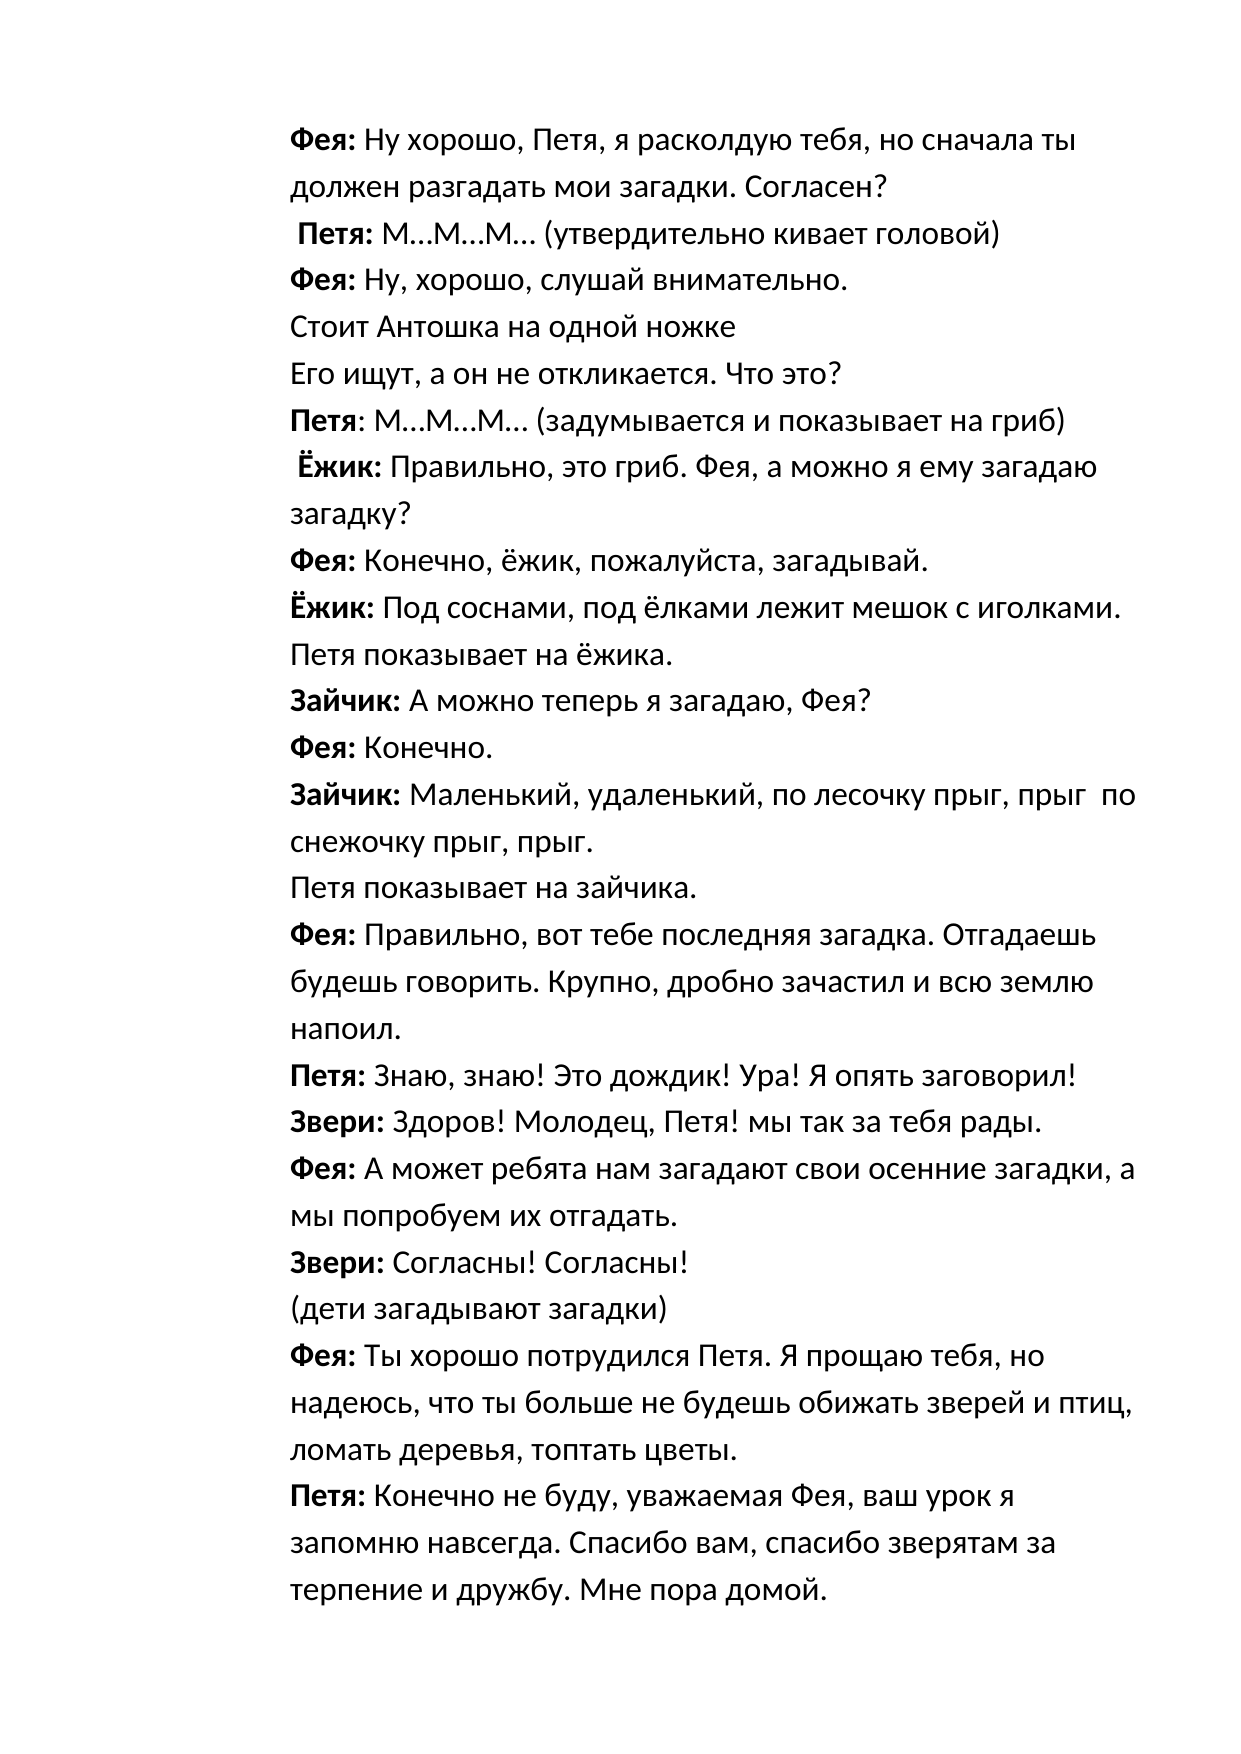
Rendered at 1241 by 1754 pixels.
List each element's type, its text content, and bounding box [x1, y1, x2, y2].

list Ёжик: Правильно, это гриб. Фея, а можно я ему загадаю загадку? [290, 446, 1152, 533]
list Петя: Конечно не буду, уважаемая Фея, ваш урок я запомню навсегда. Спасибо вам, спасибо зверятам за терпение и дружбу. Мне пора домой. [290, 1474, 1152, 1609]
list Стоит Антошка на одной ножке [290, 305, 1152, 346]
list Зайчик: А можно теперь я загадаю, Фея? [290, 679, 1152, 720]
list Зайчик: Маленький, удаленький, по лесочку прыг, прыг по снежочку прыг, прыг. [290, 773, 1152, 860]
list Фея: Конечно, ёжик, пожалуйста, загадывай. [290, 539, 1152, 580]
list Петя: Знаю, знаю! Это дождик! Ура! Я опять заговорил! [290, 1053, 1152, 1094]
list Его ищут, а он не откликается. Что это? [290, 352, 1152, 393]
list Петя: М…М…М… (задумывается и показывает на гриб) [290, 399, 1152, 439]
list Петя показывает на ёжика. [290, 633, 1152, 673]
list (дети загадывают загадки) [290, 1287, 1152, 1328]
list Фея: Конечно. [290, 726, 1152, 767]
list Звери: Здоров! Молодец, Петя! мы так за тебя рады. [290, 1100, 1152, 1141]
list Фея: А может ребята нам загадают свои осенние загадки, а мы попробуем их отгадать. [290, 1147, 1152, 1234]
list Фея: Ну хорошо, Петя, я расколдую тебя, но сначала ты должен разгадать мои загадки. Согласен? [290, 118, 1152, 206]
list Петя: М…М…М… (утвердительно кивает головой) [290, 212, 1152, 252]
list Ёжик: Под соснами, под ёлками лежит мешок с иголками. [290, 586, 1152, 627]
list Фея: Ну, хорошо, слушай внимательно. [290, 258, 1152, 299]
list Петя показывает на зайчика. [290, 866, 1152, 907]
list Фея: Ты хорошо потрудился Петя. Я прощаю тебя, но надеюсь, что ты больше не будешь обижать зверей и птиц, ломать деревья, топтать цветы. [290, 1334, 1152, 1468]
list Звери: Согласны! Согласны! [290, 1241, 1152, 1281]
list Фея: Правильно, вот тебе последняя загадка. Отгадаешь будешь говорить. Крупно, дробно зачастил и всю землю напоил. [290, 913, 1152, 1047]
